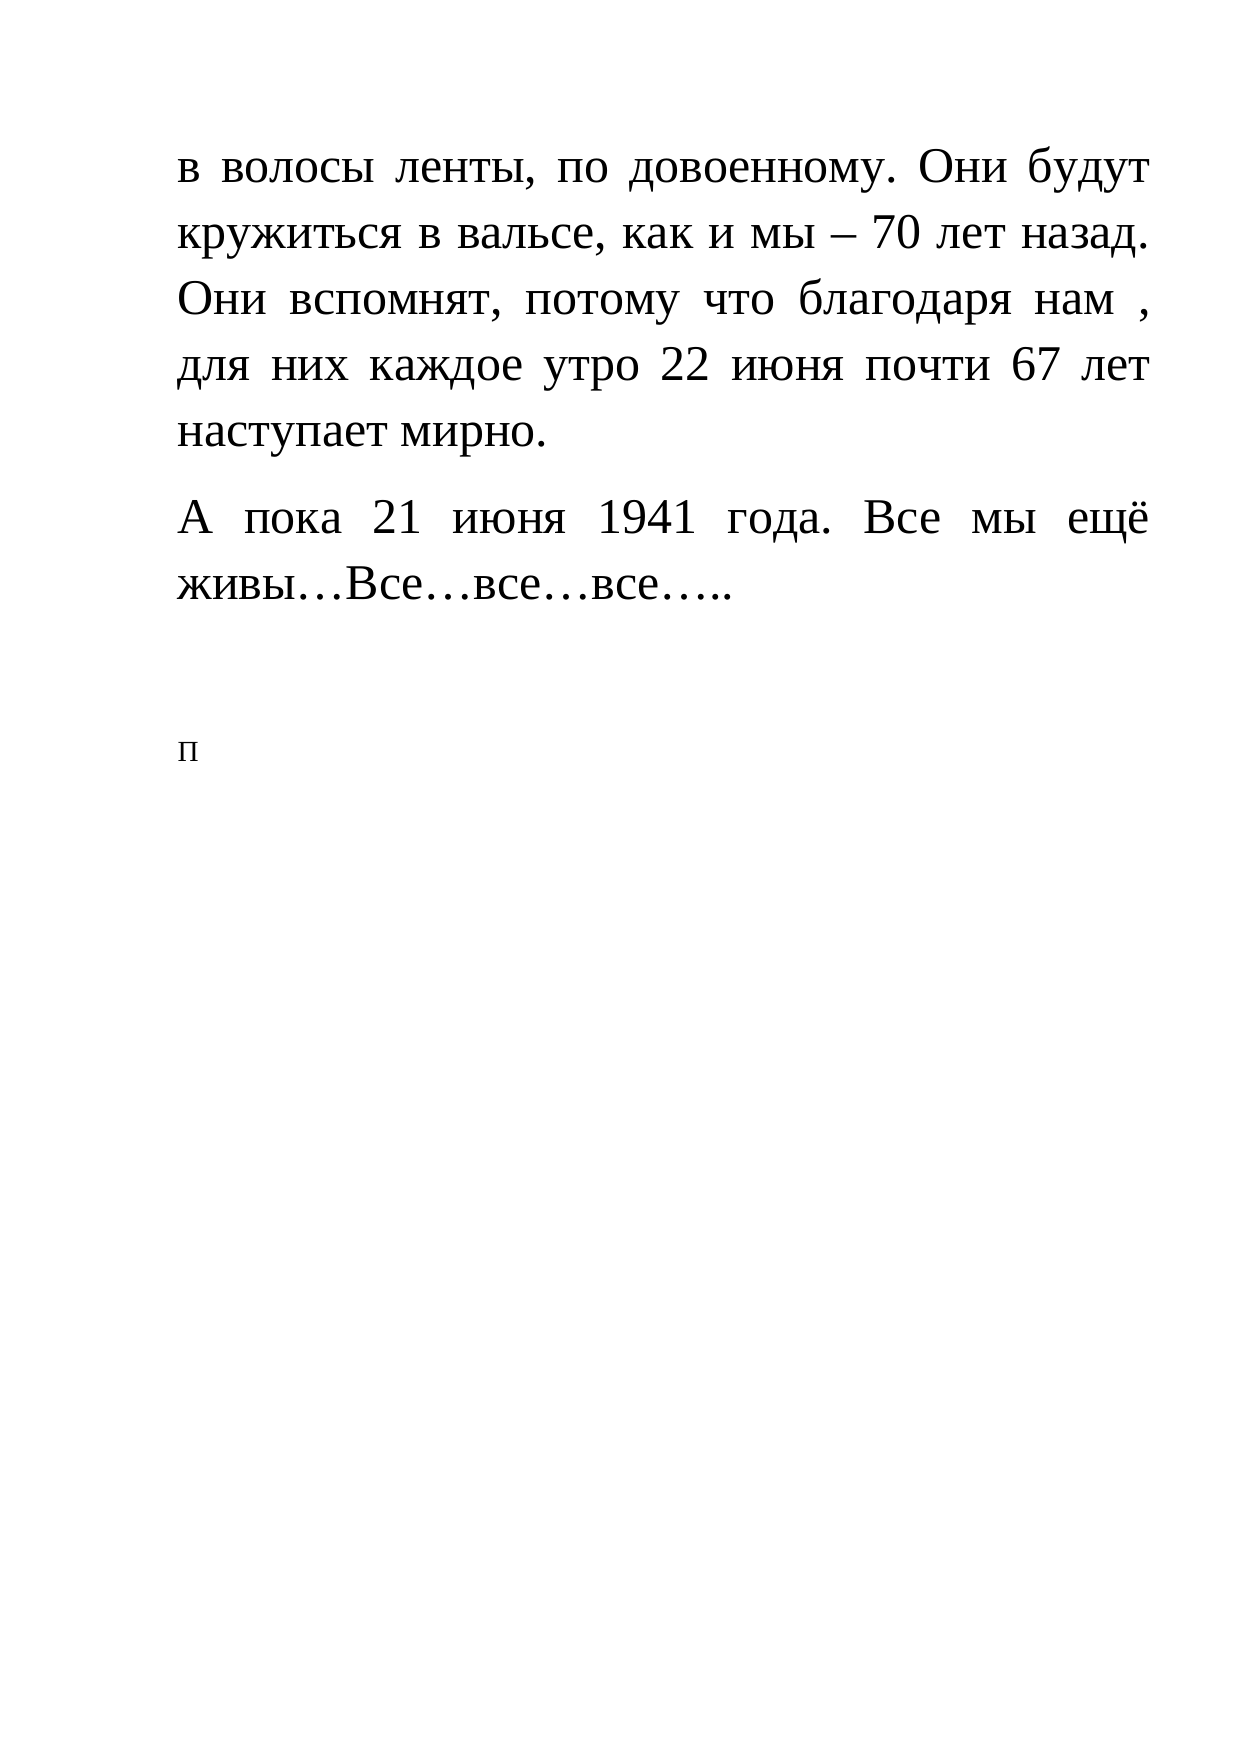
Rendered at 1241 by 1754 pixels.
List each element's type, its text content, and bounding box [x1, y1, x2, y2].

text П [177, 734, 1152, 768]
text А пока 21 июня 1941 года. Все мы ещё живы…Все…все…все….. [177, 486, 1152, 610]
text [177, 135, 1152, 457]
